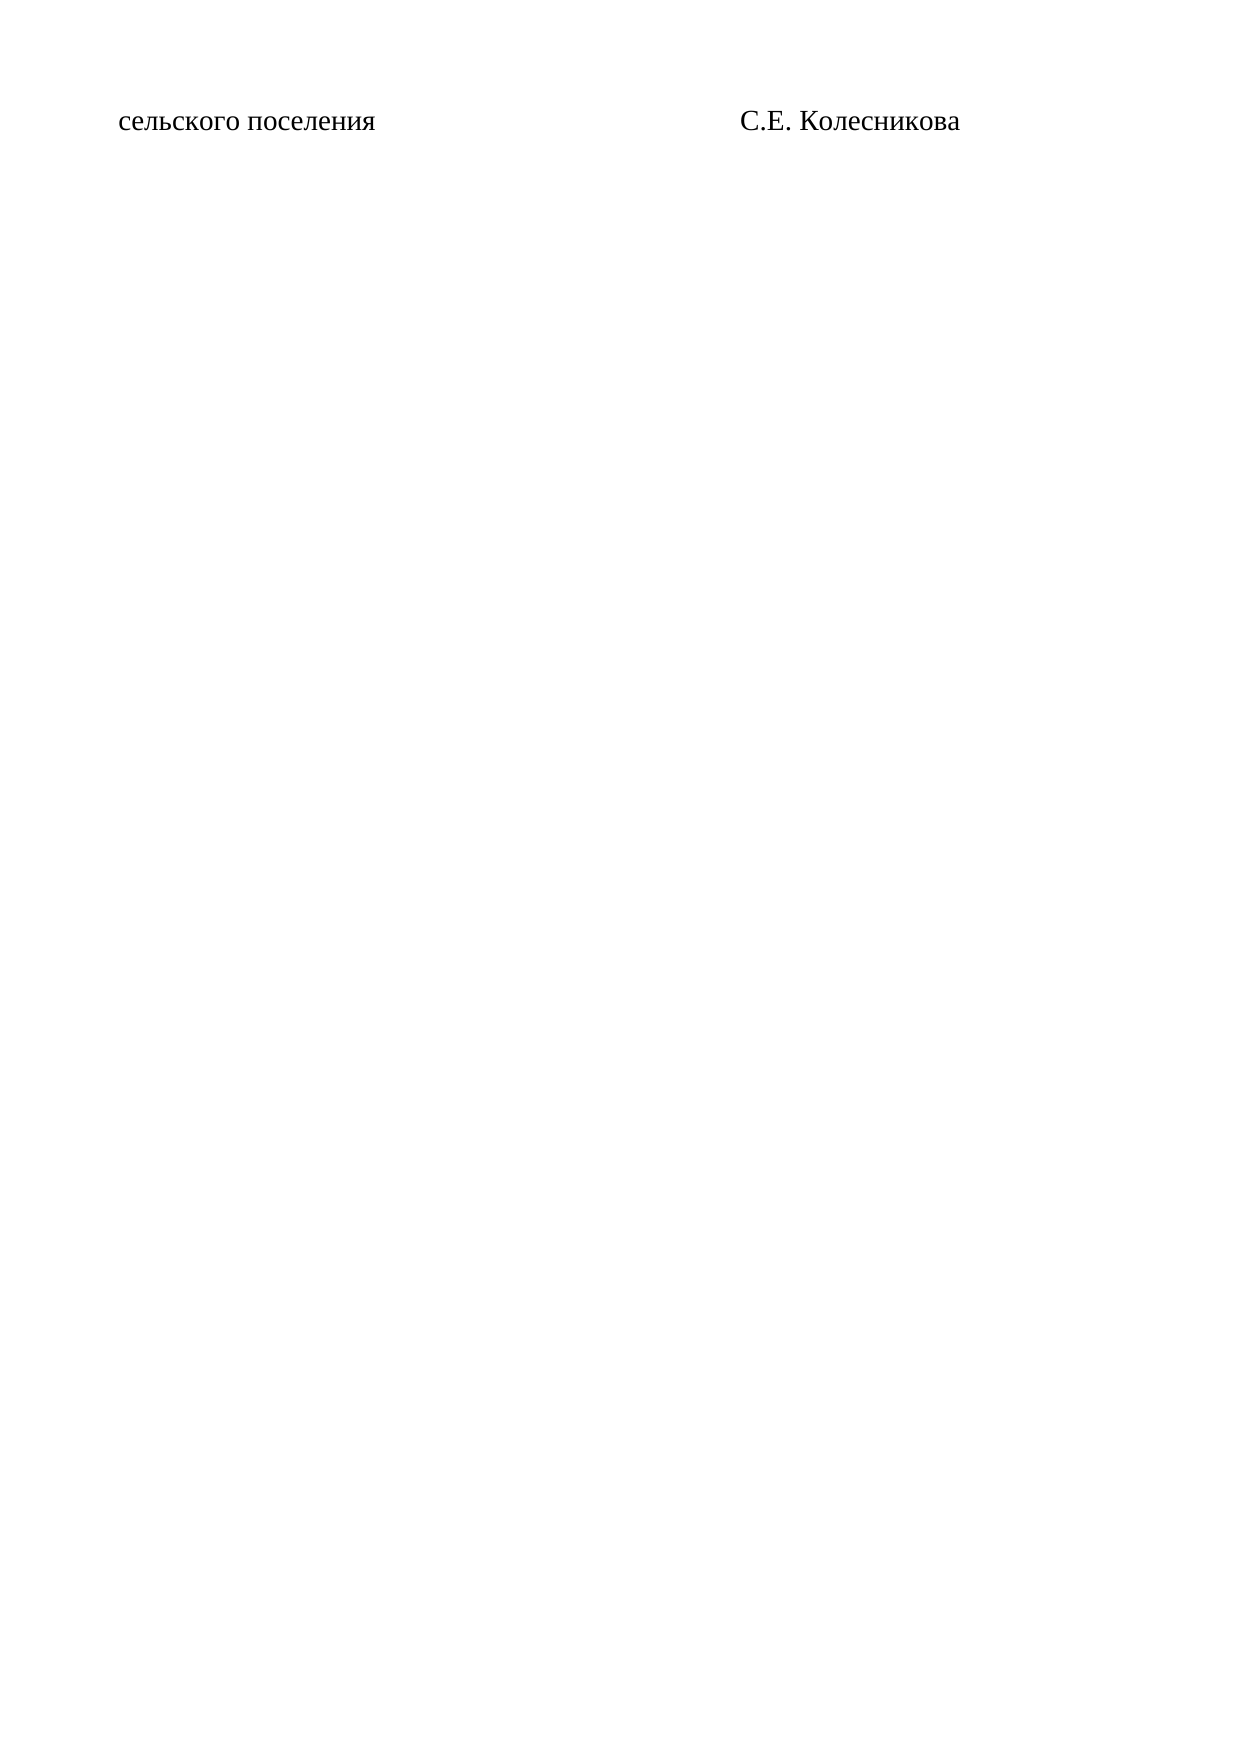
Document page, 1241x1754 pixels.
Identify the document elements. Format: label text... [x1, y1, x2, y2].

text сельского поселения С.Е. Колесникова [44, 103, 1033, 137]
